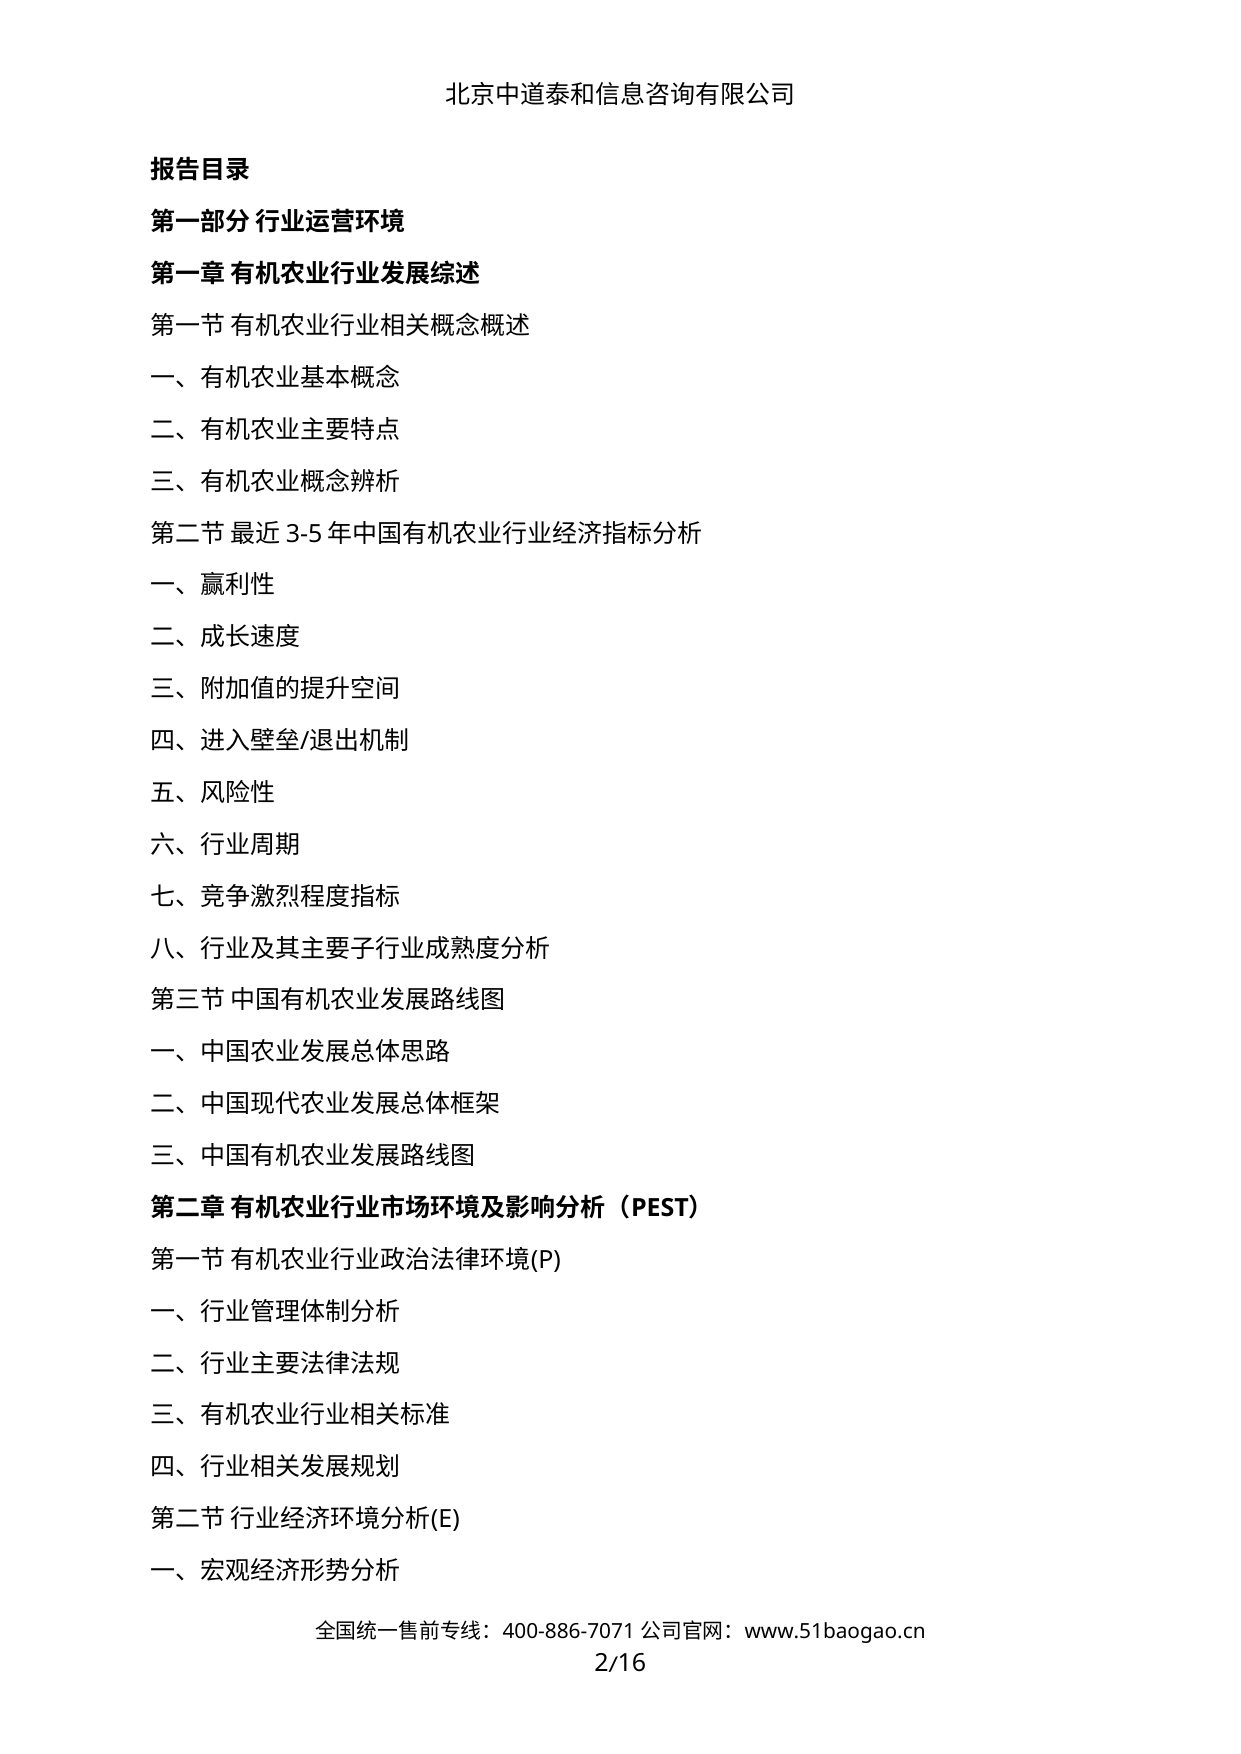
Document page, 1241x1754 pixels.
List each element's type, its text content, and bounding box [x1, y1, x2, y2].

text 一、中国农业发展总体思路 [150, 1032, 1090, 1068]
text 第一节 有机农业行业政治法律环境(P) [150, 1239, 1090, 1276]
text 第二节 最近3-5年中国有机农业行业经济指标分析 [150, 513, 1090, 549]
text 七、竞争激烈程度指标 [150, 876, 1090, 912]
text 三、附加值的提升空间 [150, 669, 1090, 705]
text 第一章 有机农业行业发展综述 [150, 254, 1090, 290]
text 三、中国有机农业发展路线图 [150, 1136, 1090, 1172]
text 一、宏观经济形势分析 [150, 1551, 1090, 1587]
text 二、成长速度 [150, 617, 1090, 653]
text 一、行业管理体制分析 [150, 1291, 1090, 1327]
text 第三节 中国有机农业发展路线图 [150, 980, 1090, 1016]
text 第一节 有机农业行业相关概念概述 [150, 306, 1090, 342]
text 八、行业及其主要子行业成熟度分析 [150, 928, 1090, 964]
text 三、有机农业行业相关标准 [150, 1395, 1090, 1431]
text 二、行业主要法律法规 [150, 1343, 1090, 1379]
text 第二章 有机农业行业市场环境及影响分析（PEST） [150, 1187, 1090, 1224]
text 报告目录 [150, 150, 1090, 186]
text 四、进入壁垒/退出机制 [150, 721, 1090, 757]
text 第二节 行业经济环境分析(E) [150, 1499, 1090, 1535]
text 五、风险性 [150, 772, 1090, 809]
text 二、中国现代农业发展总体框架 [150, 1084, 1090, 1120]
text 三、有机农业概念辨析 [150, 461, 1090, 497]
text 第一部分 行业运营环境 [150, 202, 1090, 238]
text 一、有机农业基本概念 [150, 357, 1090, 394]
text 二、有机农业主要特点 [150, 409, 1090, 446]
text 四、行业相关发展规划 [150, 1447, 1090, 1483]
text 六、行业周期 [150, 824, 1090, 861]
text 一、赢利性 [150, 565, 1090, 601]
